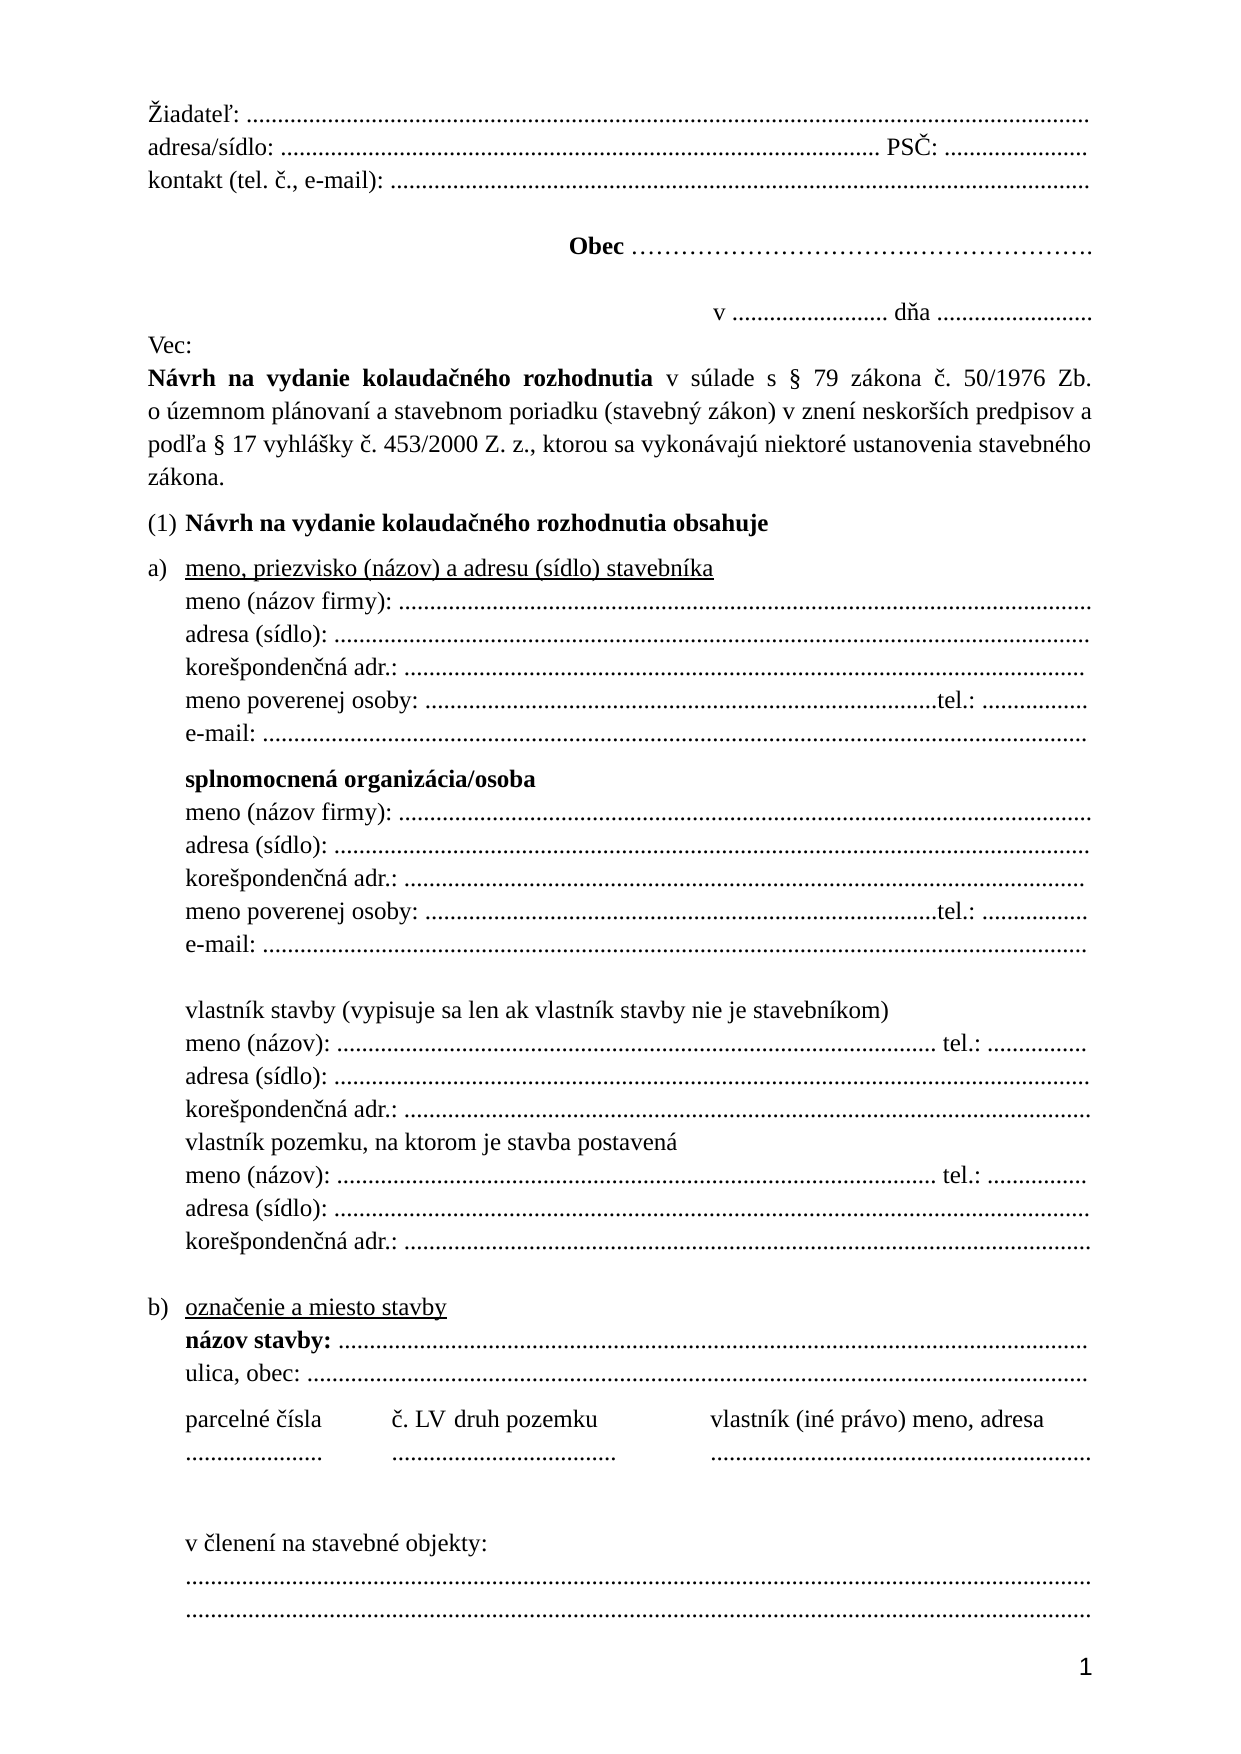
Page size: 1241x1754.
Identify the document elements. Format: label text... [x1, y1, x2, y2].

text e-mail: .................................................................................................................................... [185, 929, 1093, 958]
text korešpondenčná adr.: .............................................................................................................. [185, 1226, 1093, 1255]
text Vec: [148, 330, 1093, 359]
text korešpondenčná adr.: ............................................................................................................. [185, 863, 1093, 892]
text adresa (sídlo): ......................................................................................................................... [185, 1193, 1093, 1222]
list meno, priezvisko (názov) a adresu (sídlo) stavebníka [148, 553, 1093, 582]
text meno (názov firmy): ............................................................................................................... [185, 797, 1093, 826]
list označenie a miesto stavby [148, 1292, 1093, 1321]
text korešpondenčná adr.: ............................................................................................................. [185, 652, 1093, 681]
text v ......................... dňa ......................... [148, 297, 1093, 326]
text názov stavby: ........................................................................................................................ [185, 1325, 1093, 1354]
text v členení na stavebné objekty: [185, 1528, 1093, 1557]
text adresa/sídlo: ................................................................................................ PSČ: ....................... [148, 132, 1093, 161]
text vlastník stavby (vypisuje sa len ak vlastník stavby nie je stavebníkom) [185, 995, 1093, 1024]
text korešpondenčná adr.: .............................................................................................................. [185, 1094, 1093, 1123]
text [185, 1561, 1093, 1623]
text adresa (sídlo): ......................................................................................................................... [185, 619, 1093, 648]
text meno (názov): ................................................................................................ tel.: ................ [185, 1160, 1093, 1189]
text splnomocnená organizácia/osoba [185, 764, 1093, 793]
text e-mail: .................................................................................................................................... [185, 718, 1093, 747]
text ulica, obec: ............................................................................................................................. [185, 1358, 1093, 1387]
text vlastník pozemku, na ktorom je stavba postavená [185, 1127, 1093, 1156]
text meno (názov): ................................................................................................ tel.: ................ [185, 1028, 1093, 1057]
text meno (názov firmy): ............................................................................................................... [185, 586, 1093, 615]
text meno poverenej osoby: ..................................................................................tel.: ................. [185, 685, 1093, 714]
text parcelné čísla č. LV druh pozemku vlastník (iné právo) meno, adresa [148, 1404, 1093, 1432]
text adresa (sídlo): ......................................................................................................................... [185, 830, 1093, 859]
text Návrh na vydanie kolaudačného rozhodnutia v súlade s § 79 zákona č. 50/1976 Zb. o územnom plánovaní a stavebnom poriadku (stavebný zákon) v znení neskorších predpisov a podľa § 17 vyhlášky č. 453/2000 Z. z., ktorou sa vykonávajú niektoré ustanovenia stavebného zákona. [148, 363, 1093, 491]
text adresa (sídlo): ......................................................................................................................... [185, 1061, 1093, 1090]
text meno poverenej osoby: ..................................................................................tel.: ................. [185, 896, 1093, 925]
text kontakt (tel. č., e-mail): ................................................................................................................ [148, 165, 1093, 194]
text Žiadateľ: ....................................................................................................................................... [148, 99, 1093, 128]
list Návrh na vydanie kolaudačného rozhodnutia obsahuje [148, 508, 1093, 536]
text Obec …………………………….…………………. [148, 231, 1093, 260]
text ...................... .................................... ............................................................. [148, 1437, 1093, 1466]
